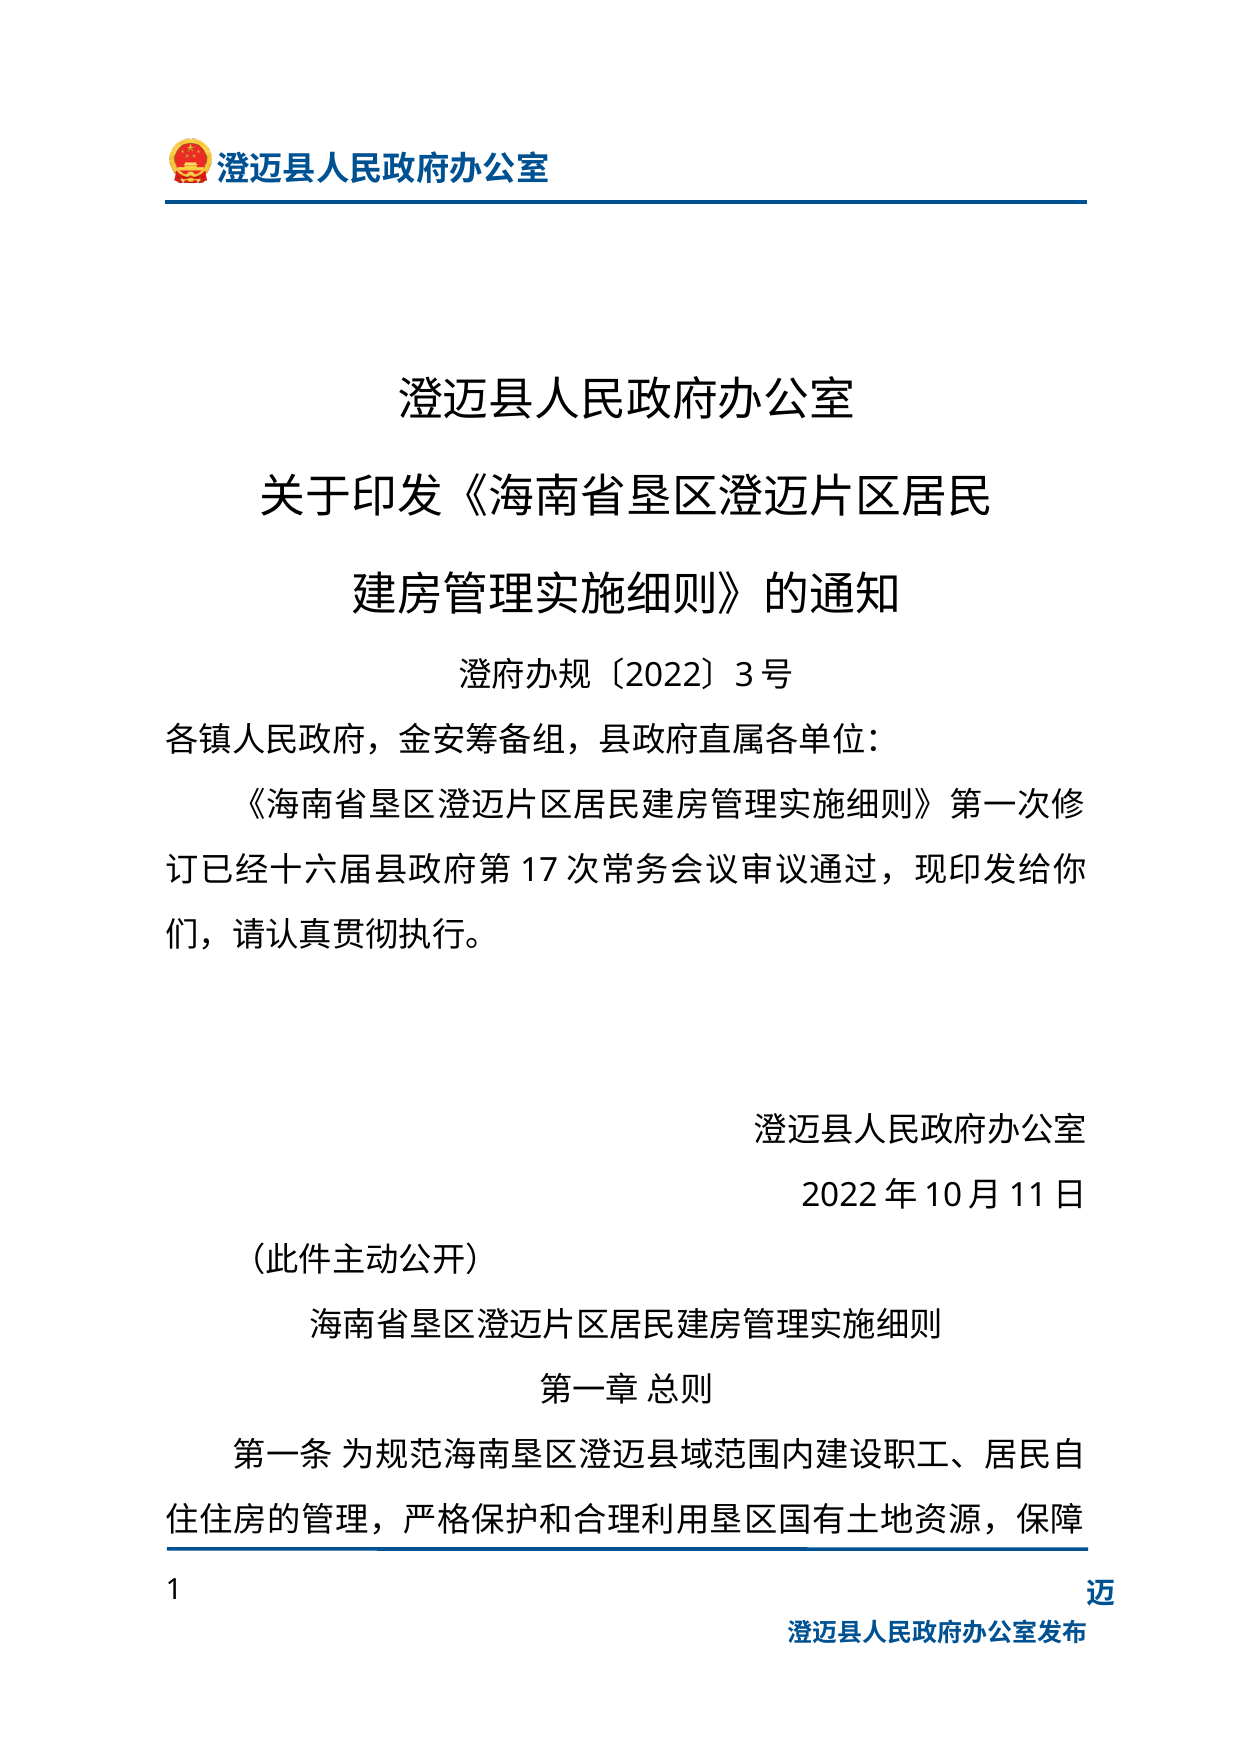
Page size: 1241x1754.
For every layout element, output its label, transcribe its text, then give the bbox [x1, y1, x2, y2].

text 澄迈县人民政府办公室 [165, 1094, 1087, 1159]
text 《海南省垦区澄迈片区居民建房管理实施细则》第一次修订已经十六届县政府第17次常务会议审议通过，现印发给你们，请认真贯彻执行。 [165, 769, 1087, 964]
text 第一章 总则 [165, 1354, 1087, 1419]
text 海南省垦区澄迈片区居民建房管理实施细则 [165, 1289, 1087, 1354]
text 第一条 为规范海南垦区澄迈县域范围内建设职工、居民自住住房的管理，严格保护和合理利用垦区国有土地资源，保障垦区企业、职工及居民合法权益，根据《海南省城乡规划条例》《海南省垦区建房管理办法》及有关法律、法规和政策规定，结合我县实际，制定本细则。 [165, 1419, 1087, 1549]
text 澄府办规〔2022〕3号 [165, 639, 1087, 704]
picture [165, 136, 216, 187]
text 澄迈县人民政府办公室 [165, 347, 1087, 444]
text 2022年10月11日 [165, 1159, 1087, 1224]
text 各镇人民政府，金安筹备组，县政府直属各单位： [165, 704, 1087, 769]
text 建房管理实施细则》的通知 [165, 542, 1087, 639]
text 关于印发《海南省垦区澄迈片区居民 [165, 444, 1087, 542]
text （此件主动公开） [165, 1224, 1087, 1289]
